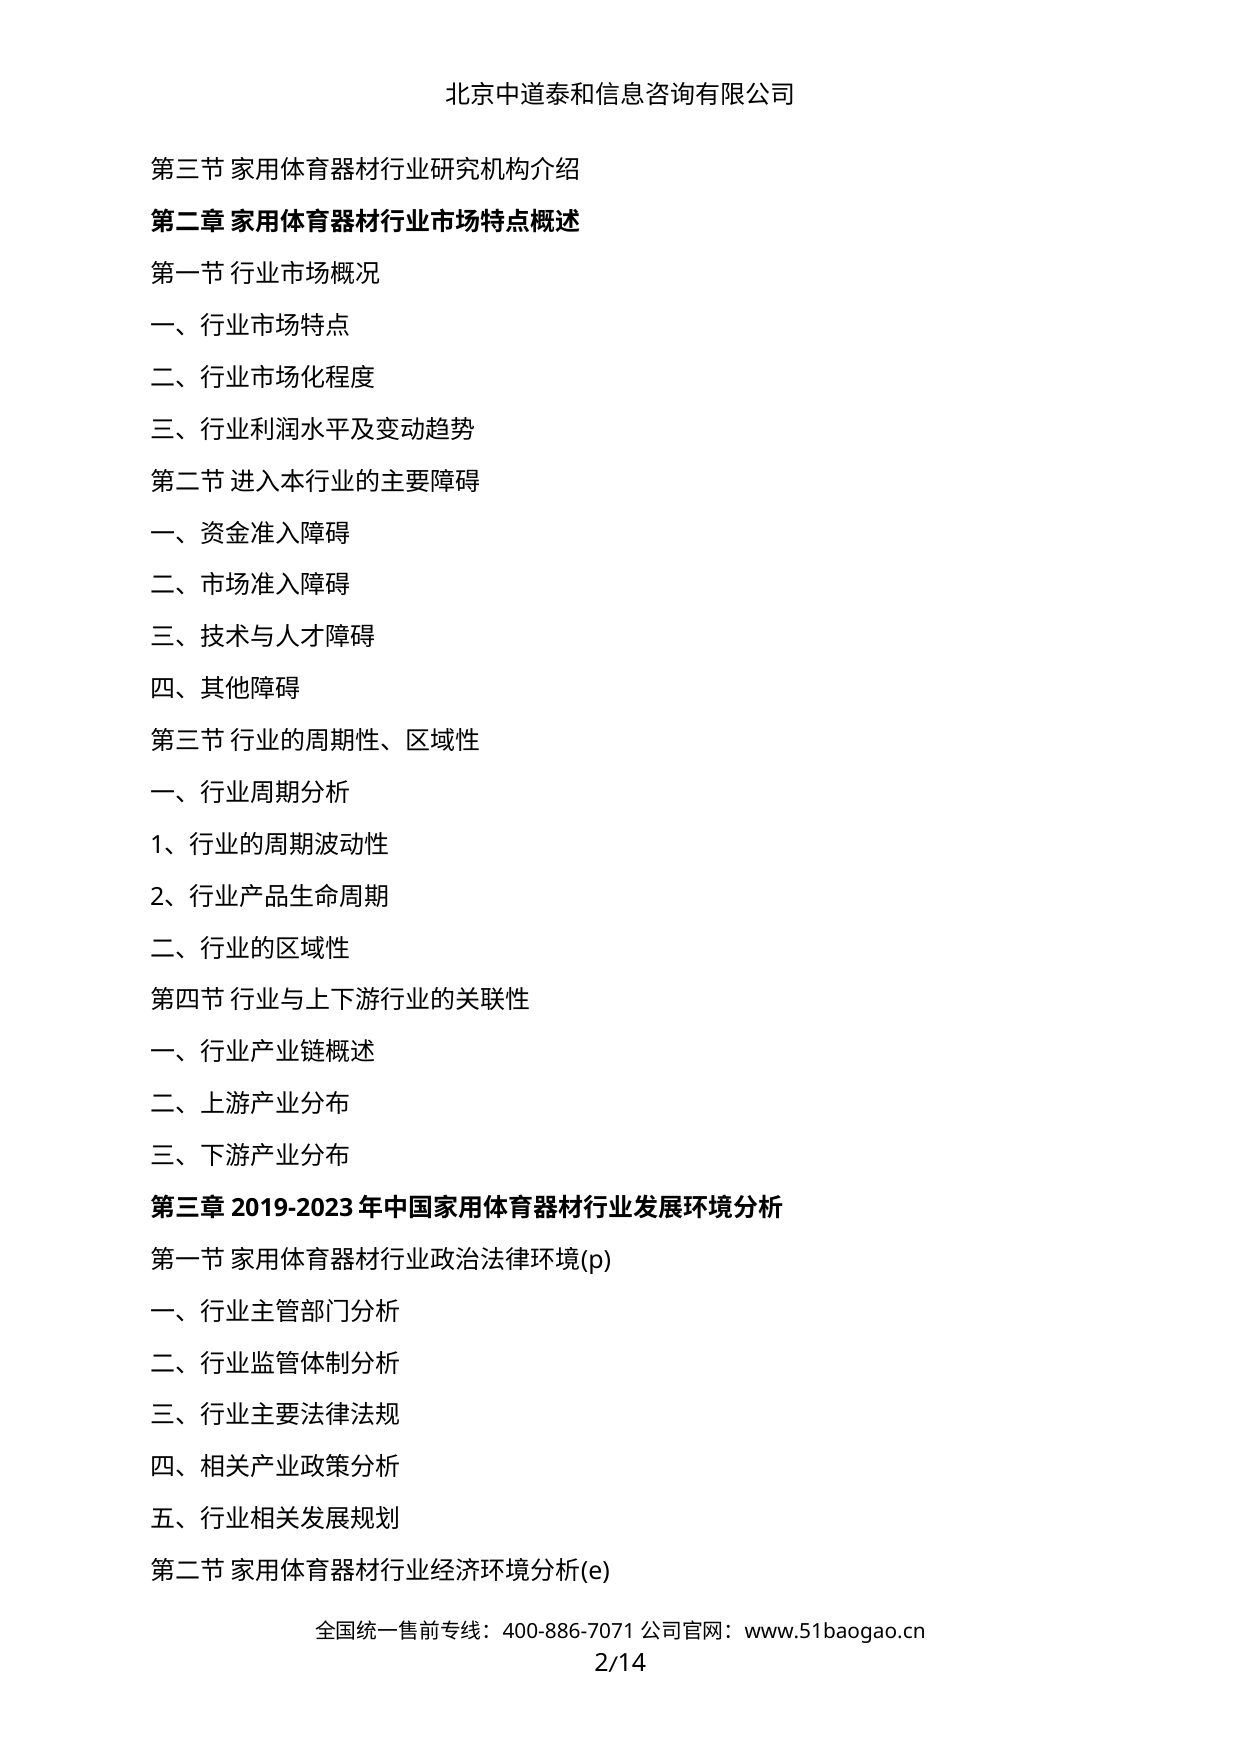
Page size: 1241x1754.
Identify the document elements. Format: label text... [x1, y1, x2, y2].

text 一、行业周期分析 [150, 772, 1090, 809]
text 三、技术与人才障碍 [150, 617, 1090, 653]
text 二、市场准入障碍 [150, 565, 1090, 601]
text 第一节 行业市场概况 [150, 254, 1090, 290]
text 二、行业市场化程度 [150, 357, 1090, 394]
text 第二节 进入本行业的主要障碍 [150, 461, 1090, 497]
text 一、行业市场特点 [150, 306, 1090, 342]
text 第三节 家用体育器材行业研究机构介绍 [150, 150, 1090, 186]
text 二、行业的区域性 [150, 928, 1090, 964]
text 第一节 家用体育器材行业政治法律环境(p) [150, 1239, 1090, 1276]
text 1、行业的周期波动性 [150, 824, 1090, 861]
text 四、其他障碍 [150, 669, 1090, 705]
text 二、行业监管体制分析 [150, 1343, 1090, 1379]
text 第二节 家用体育器材行业经济环境分析(e) [150, 1551, 1090, 1587]
text 第二章 家用体育器材行业市场特点概述 [150, 202, 1090, 238]
text 第四节 行业与上下游行业的关联性 [150, 980, 1090, 1016]
text 三、行业主要法律法规 [150, 1395, 1090, 1431]
text 五、行业相关发展规划 [150, 1499, 1090, 1535]
text 三、下游产业分布 [150, 1136, 1090, 1172]
text 一、资金准入障碍 [150, 513, 1090, 549]
text 四、相关产业政策分析 [150, 1447, 1090, 1483]
text 第三节 行业的周期性、区域性 [150, 721, 1090, 757]
text 一、行业产业链概述 [150, 1032, 1090, 1068]
text 2、行业产品生命周期 [150, 876, 1090, 912]
text 三、行业利润水平及变动趋势 [150, 409, 1090, 446]
text 二、上游产业分布 [150, 1084, 1090, 1120]
text 第三章 2019-2023年中国家用体育器材行业发展环境分析 [150, 1187, 1090, 1224]
text 一、行业主管部门分析 [150, 1291, 1090, 1327]
